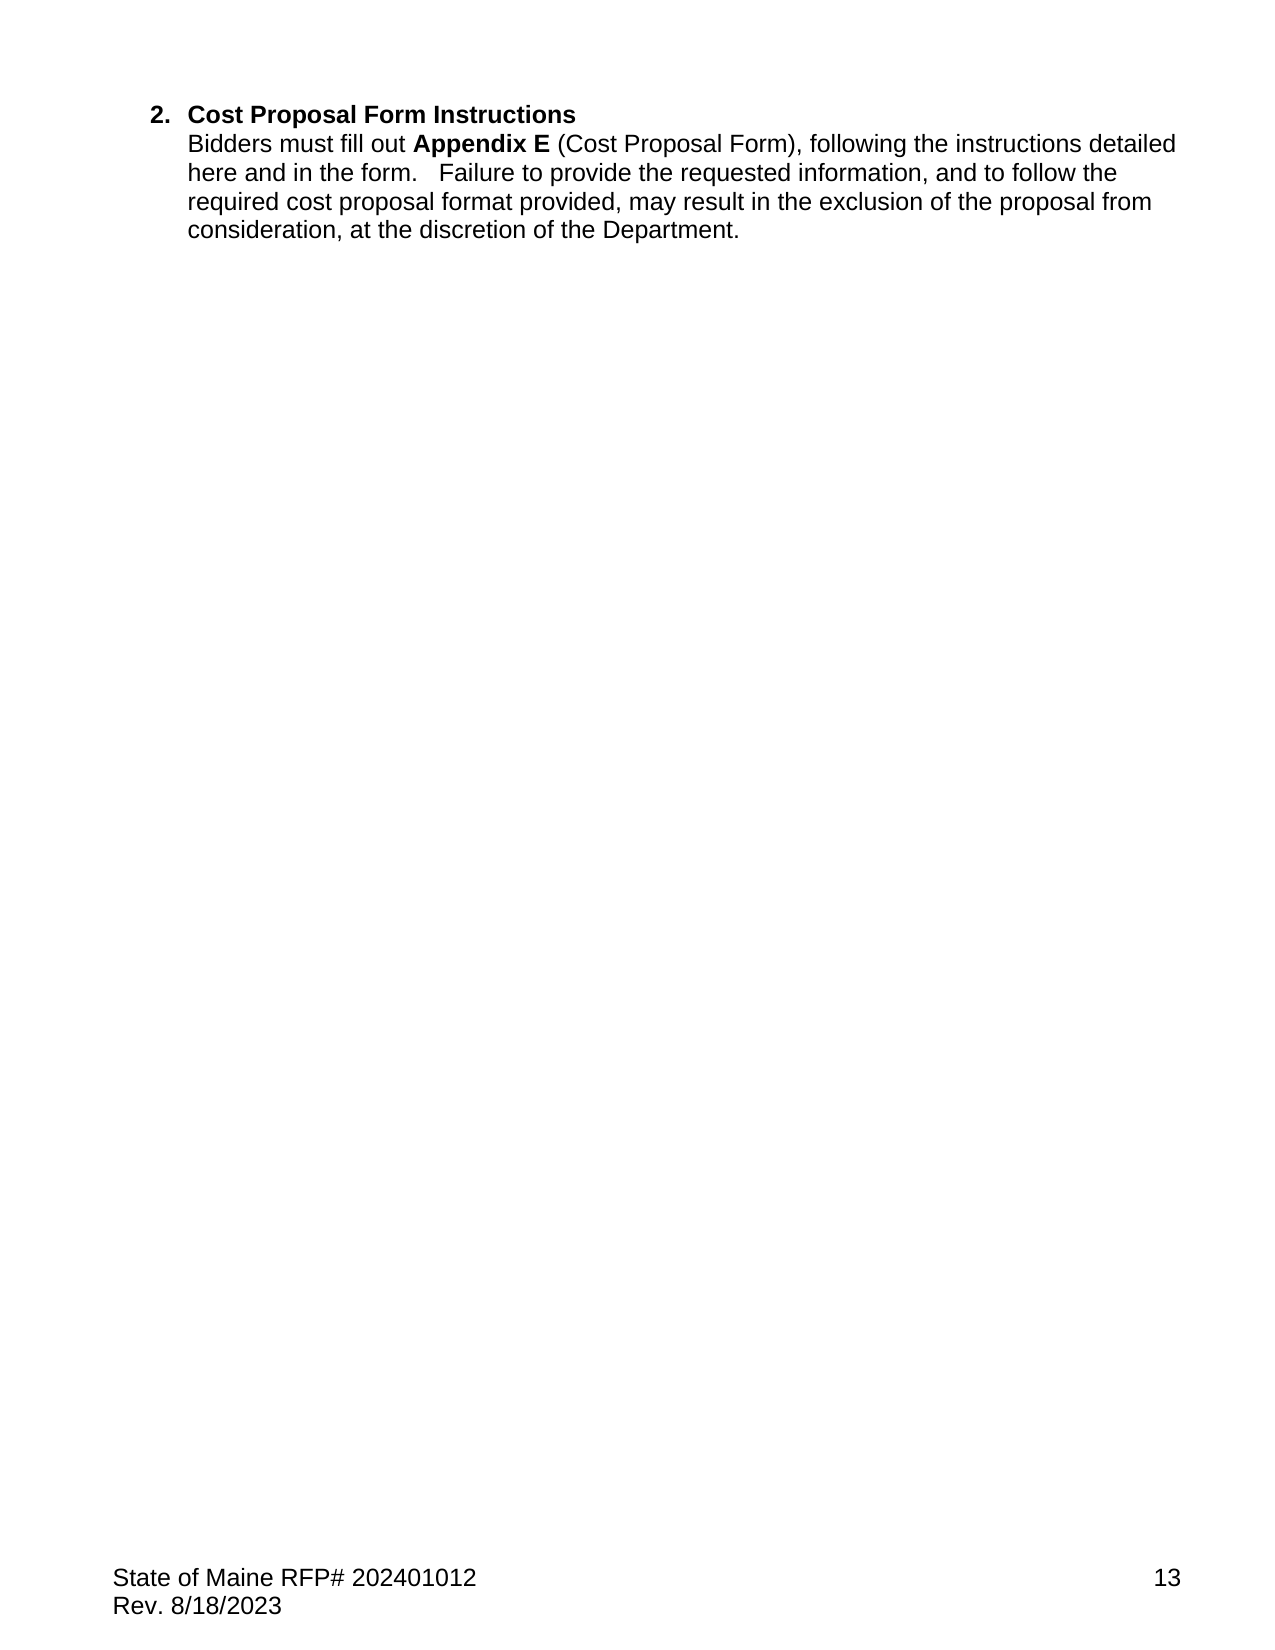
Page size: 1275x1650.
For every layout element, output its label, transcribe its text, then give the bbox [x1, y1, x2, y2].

list Cost Proposal Form Instructions [150, 100, 1181, 129]
text Bidders must fill out Appendix E (Cost Proposal Form), following the instructions detailed here and in the form. Failure to provide the requested information, and to follow the required cost proposal format provided, may result in the exclusion of the proposal from consideration, at the discretion of the Department. [187, 129, 1181, 244]
